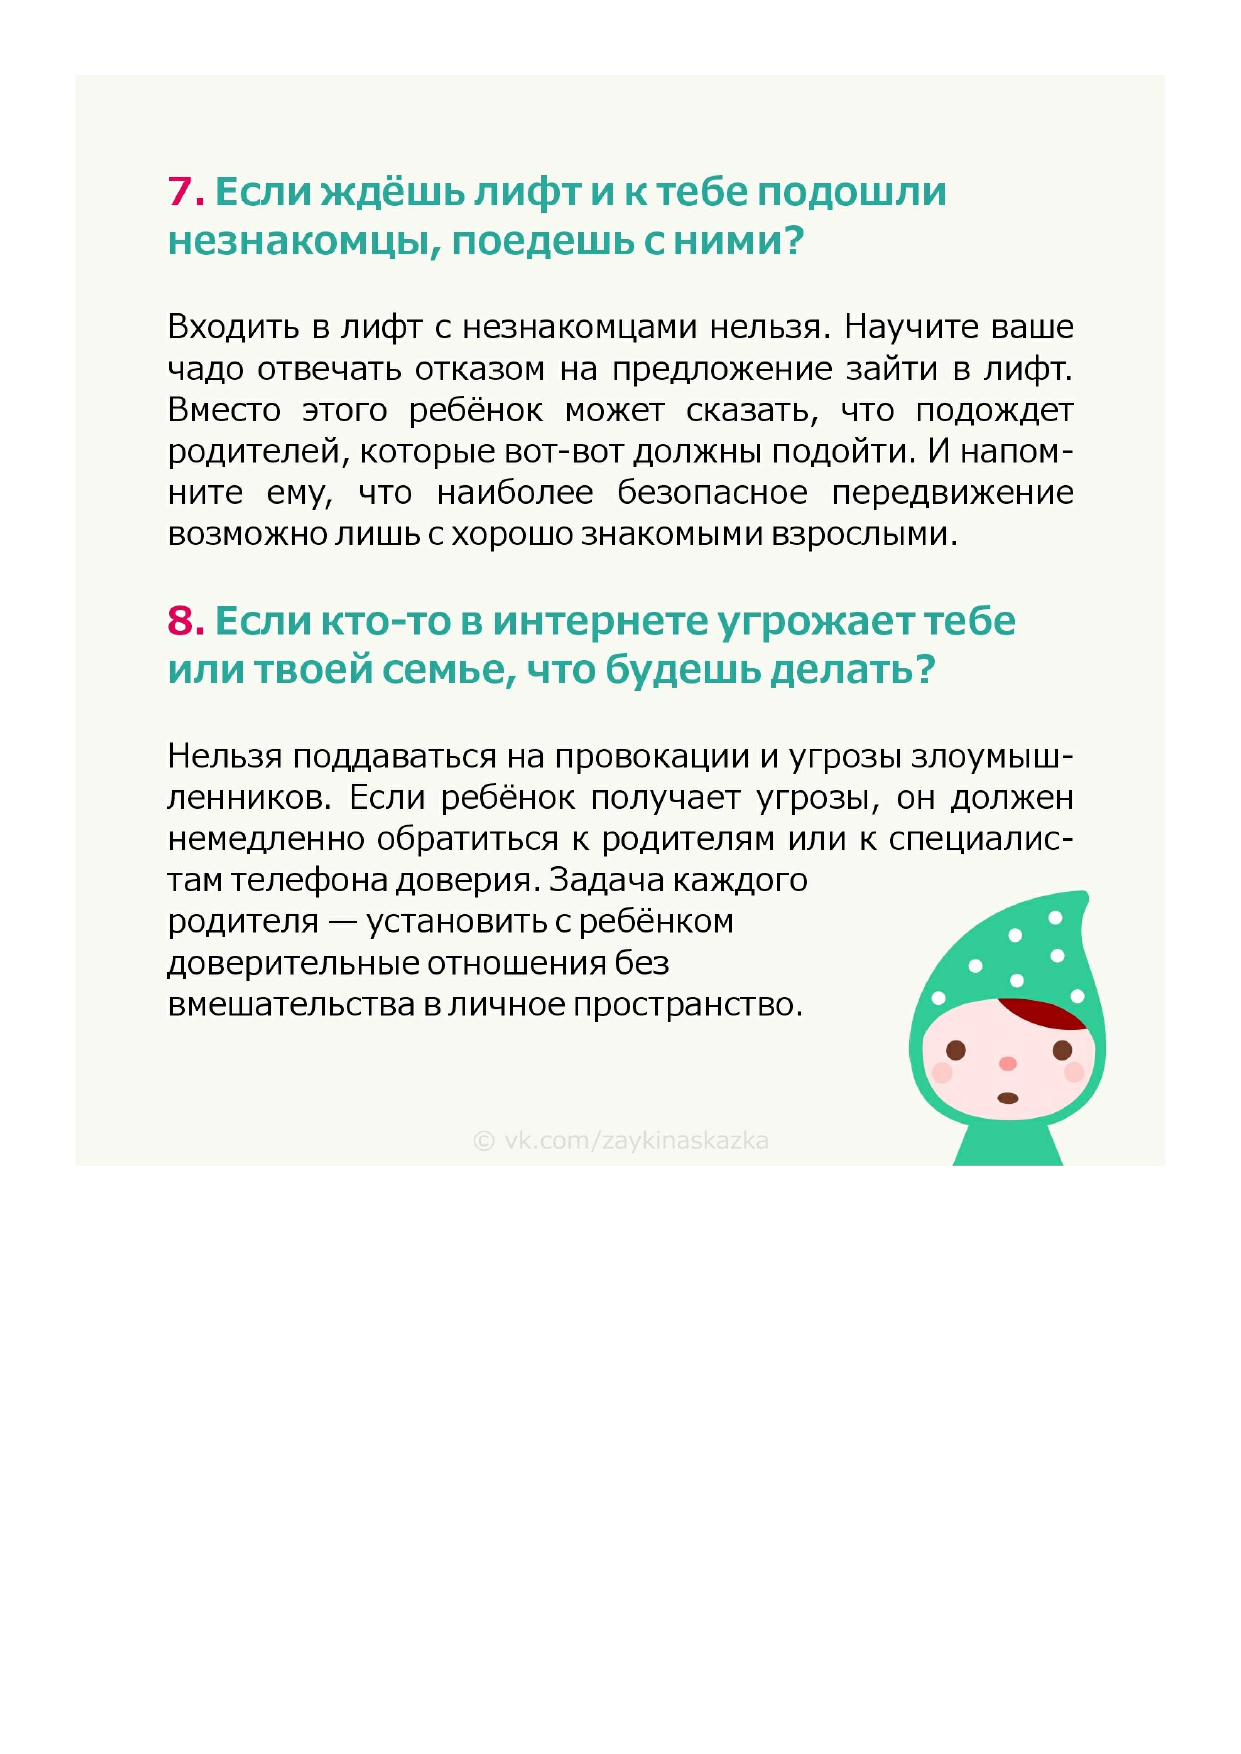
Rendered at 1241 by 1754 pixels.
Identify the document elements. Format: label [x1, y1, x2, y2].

picture [75, 75, 1166, 1166]
